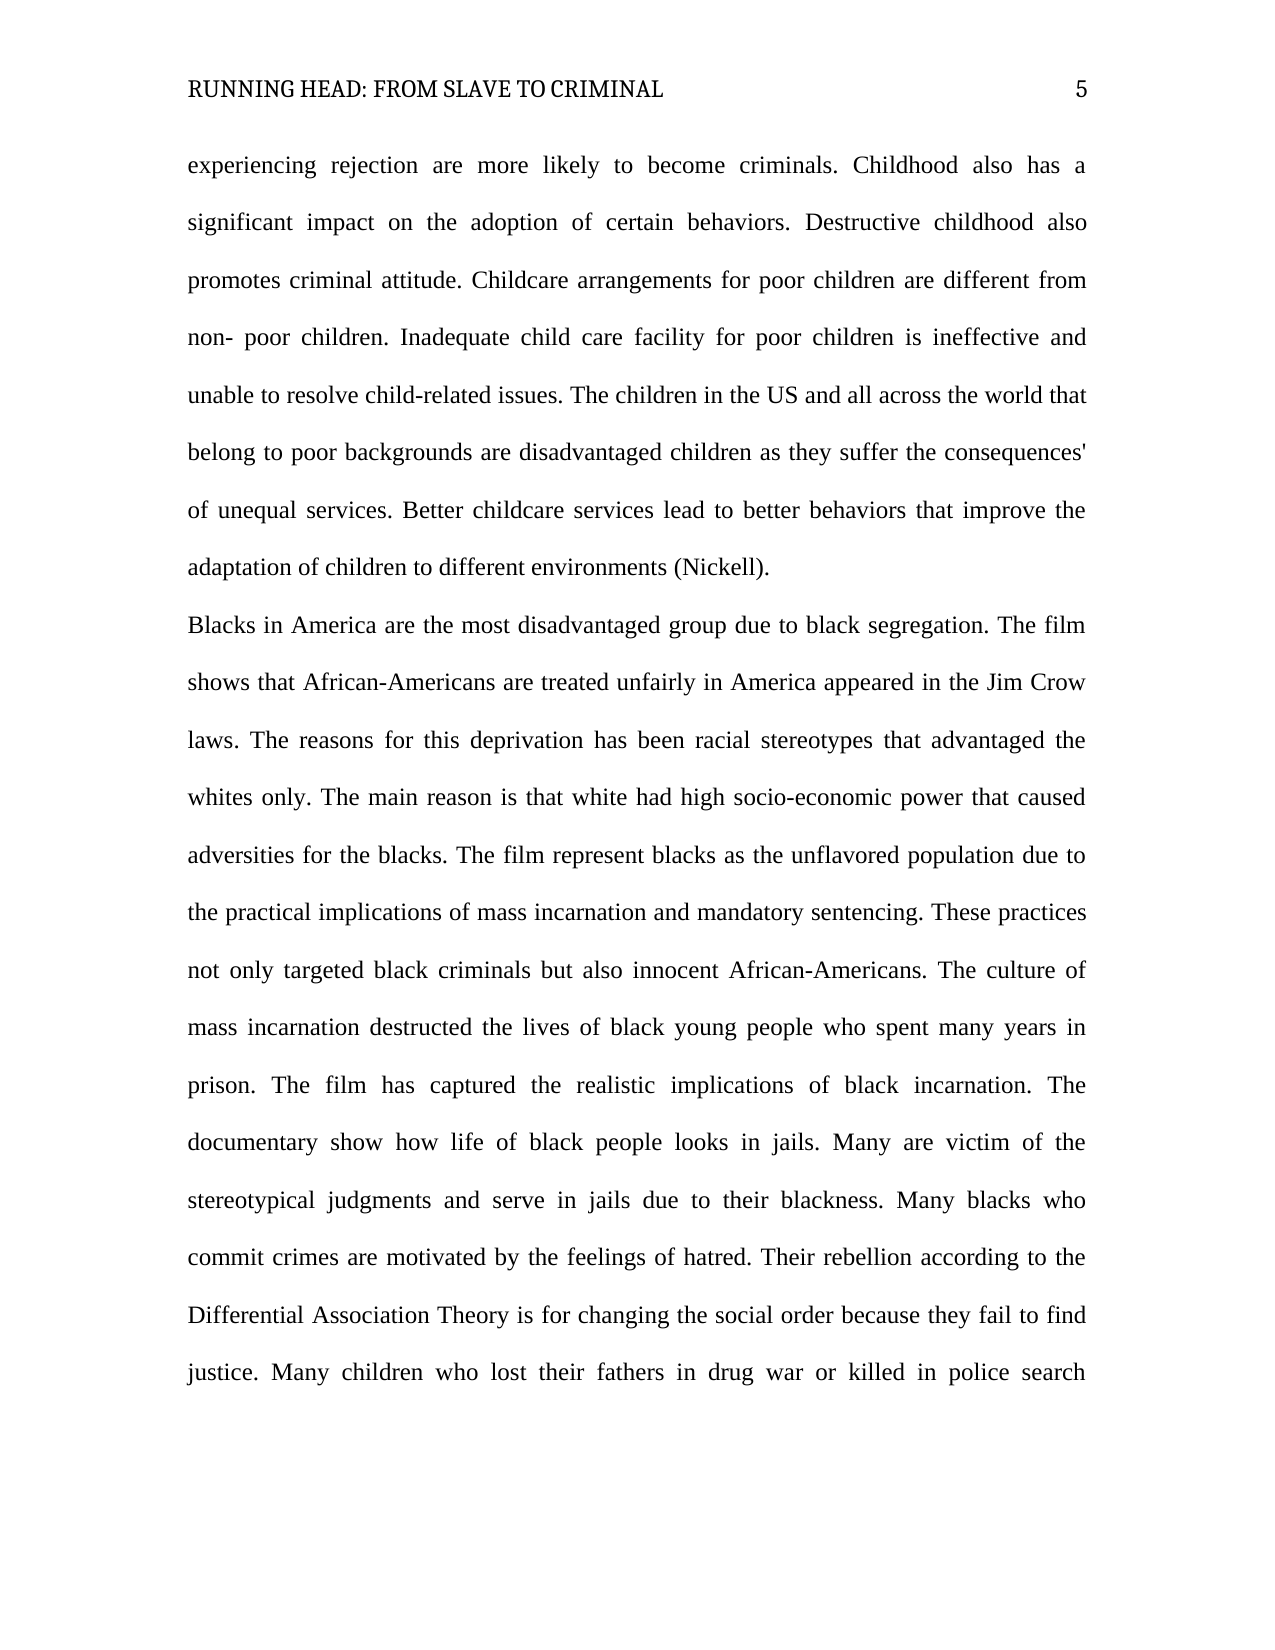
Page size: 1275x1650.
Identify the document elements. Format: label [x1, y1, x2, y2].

text [187, 610, 1087, 1386]
text [187, 150, 1087, 581]
